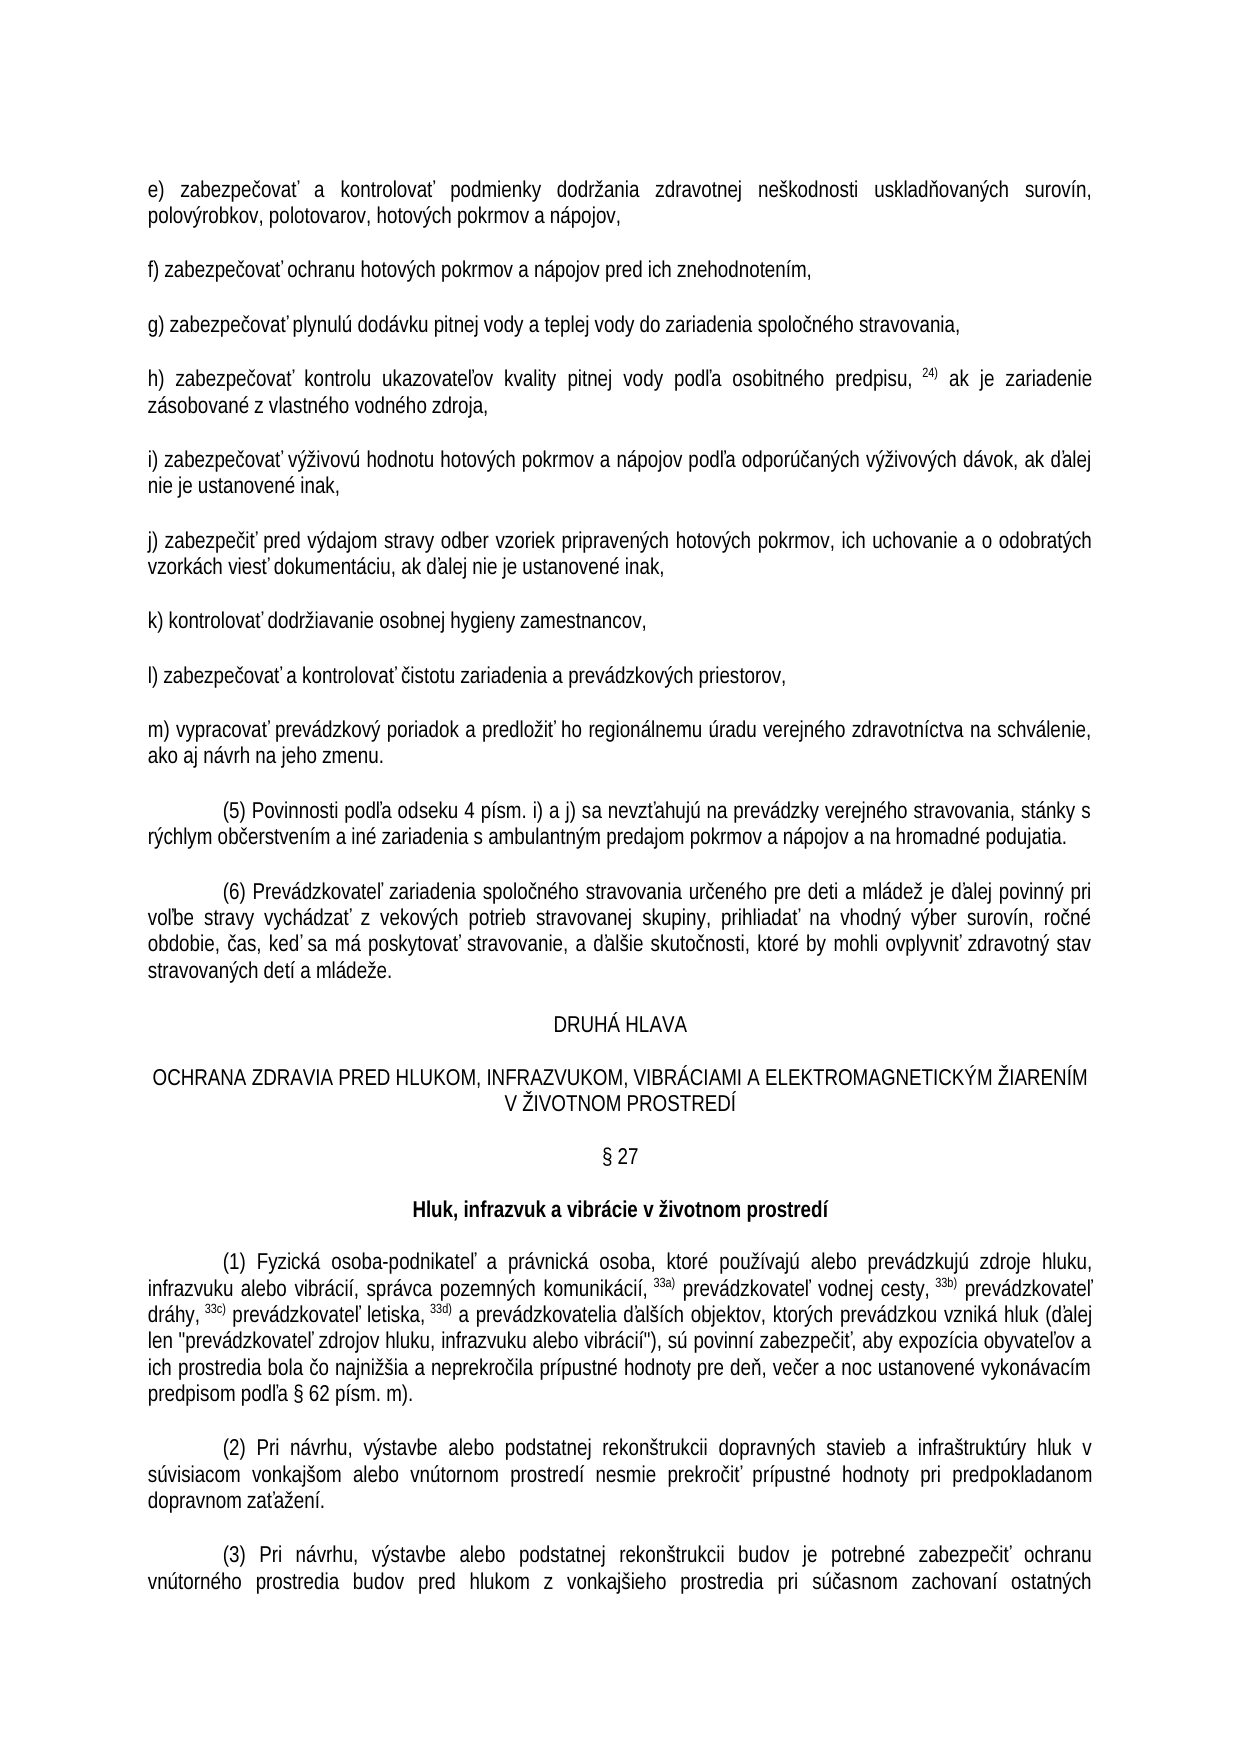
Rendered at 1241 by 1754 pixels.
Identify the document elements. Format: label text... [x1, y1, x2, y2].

text (6) Prevádzkovateľ zariadenia spoločného stravovania určeného pre deti a mládež je ďalej povinný pri voľbe stravy vychádzať z vekových potrieb stravovanej skupiny, prihliadať na vhodný výber surovín, ročné obdobie, čas, keď sa má poskytovať stravovanie, a ďalšie skutočnosti, ktoré by mohli ovplyvniť zdravotný stav stravovaných detí a mládeže. [148, 878, 1092, 983]
text k) kontrolovať dodržiavanie osobnej hygieny zamestnancov, [148, 607, 1092, 634]
text j) zabezpečiť pred výdajom stravy odber vzoriek pripravených hotových pokrmov, ich uchovanie a o odobratých vzorkách viesť dokumentáciu, ak ďalej nie je ustanovené inak, [148, 527, 1092, 579]
text § 27 [148, 1143, 1092, 1169]
text (5) Povinnosti podľa odseku 4 písm. i) a j) sa nevzťahujú na prevádzky verejného stravovania, stánky s rýchlym občerstvením a iné zariadenia s ambulantným predajom pokrmov a nápojov a na hromadné podujatia. [148, 797, 1092, 849]
text DRUHÁ HLAVA [148, 1011, 1092, 1037]
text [148, 1541, 1092, 1594]
text f) zabezpečovať ochranu hotových pokrmov a nápojov pred ich znehodnotením, [148, 256, 1092, 283]
text i) zabezpečovať výživovú hodnotu hotových pokrmov a nápojov podľa odporúčaných výživových dávok, ak ďalej nie je ustanovené inak, [148, 446, 1092, 499]
text e) zabezpečovať a kontrolovať podmienky dodržania zdravotnej neškodnosti uskladňovaných surovín, polovýrobkov, polotovarov, hotových pokrmov a nápojov, [148, 176, 1092, 228]
text (2) Pri návrhu, výstavbe alebo podstatnej rekonštrukcii dopravných stavieb a infraštruktúry hluk v súvisiacom vonkajšom alebo vnútornom prostredí nesmie prekročiť prípustné hodnoty pri predpokladanom dopravnom zaťažení. [148, 1434, 1092, 1513]
text Hluk, infrazvuk a vibrácie v životnom prostredí [148, 1196, 1092, 1222]
text (1) Fyzická osoba-podnikateľ a právnická osoba, ktoré používajú alebo prevádzkujú zdroje hluku, infrazvuku alebo vibrácií, správca pozemných komunikácií, 33a) prevádzkovateľ vodnej cesty, 33b) prevádzkovateľ dráhy, 33c) prevádzkovateľ letiska, 33d) a prevádzkovatelia ďalších objektov, ktorých prevádzkou vzniká hluk (ďalej len "prevádzkovateľ zdrojov hluku, infrazvuku alebo vibrácií"), sú povinní zabezpečiť, aby expozícia obyvateľov a ich prostredia bola čo najnižšia a neprekročila prípustné hodnoty pre deň, večer a noc ustanovené vykonávacím predpisom podľa § 62 písm. m). [148, 1248, 1092, 1406]
text l) zabezpečovať a kontrolovať čistotu zariadenia a prevádzkových priestorov, [148, 662, 1092, 688]
text g) zabezpečovať plynulú dodávku pitnej vody a teplej vody do zariadenia spoločného stravovania, [148, 311, 1092, 337]
text h) zabezpečovať kontrolu ukazovateľov kvality pitnej vody podľa osobitného predpisu, 24) ak je zariadenie zásobované z vlastného vodného zdroja, [148, 365, 1092, 418]
text OCHRANA ZDRAVIA PRED HLUKOM, INFRAZVUKOM, VIBRÁCIAMI A ELEKTROMAGNETICKÝM ŽIARENÍM V ŽIVOTNOM PROSTREDÍ [148, 1064, 1092, 1116]
text m) vypracovať prevádzkový poriadok a predložiť ho regionálnemu úradu verejného zdravotníctva na schválenie, ako aj návrh na jeho zmenu. [148, 716, 1092, 769]
